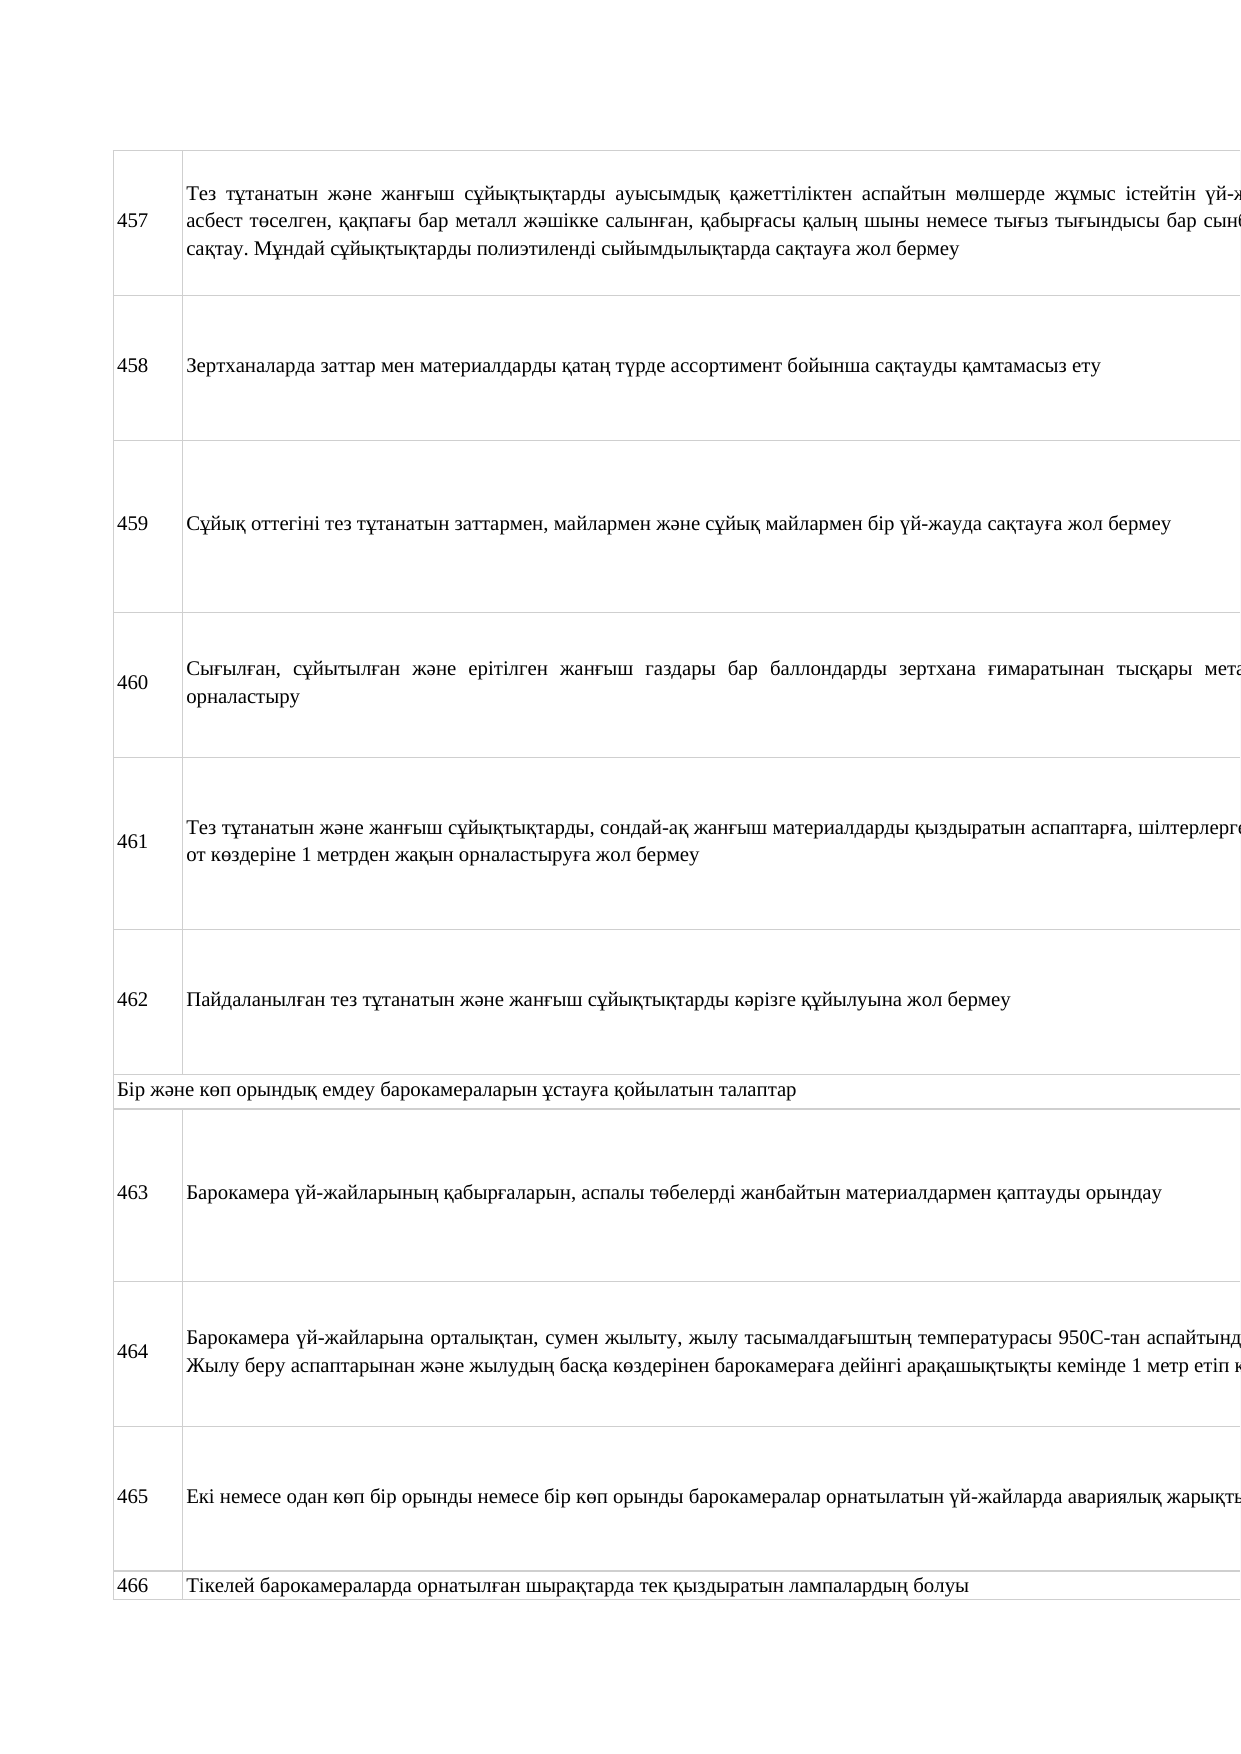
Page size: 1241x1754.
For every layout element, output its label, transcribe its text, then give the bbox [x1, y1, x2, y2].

table_cell Сығылған, сұйытылған және ерітілген жанғыш газдары бар баллондарды зертхана ғимаратынан тысқары металл шкафтарда орналастыру [183, 613, 1240, 757]
table_cell Екi немесе одан көп бiр орынды немесе бiр көп орынды барокамералар орнатылатын үй-жайларда авариялық жарықтың бар болуы [183, 1427, 1240, 1570]
table_cell 462 [114, 930, 182, 1074]
table_cell 458 [114, 296, 182, 439]
table_cell Тез тұтанатын және жанғыш сұйықтықтарды, сондай-ақ жанғыш материалдарды қыздыратын аспаптарға, шілтерлерге және басқа да от көздеріне 1 метрден жақын орналастыруға жол бермеу [183, 758, 1240, 929]
table_cell 459 [114, 441, 182, 612]
table_cell Барокамера үй-жайларына орталықтан, сумен жылыту, жылу тасымалдағыштың температурасы 950С-тан аспайтындай етіп орнату. Жылу беру аспаптарынан және жылудың басқа көздерінен барокамераға дейінгі арақашықтықты кемінде 1 метр етіп қамтамасыз ету [183, 1282, 1240, 1426]
table_cell Пайдаланылған тез тұтанатын және жанғыш сұйықтықтарды кәрізге құйылуына жол бермеу [183, 930, 1240, 1074]
table_cell 464 [114, 1282, 182, 1426]
table_cell Бір және көп орындық емдеу барокамераларын ұстауға қойылатын талаптар [114, 1075, 1240, 1108]
table_cell 460 [114, 613, 182, 757]
table_cell Барокамера үй-жайларының қабырғаларын, аспалы төбелерді жанбайтын материалдармен қаптауды орындау [183, 1110, 1240, 1281]
table_cell 463 [114, 1110, 182, 1281]
table_cell Сұйық оттегіні тез тұтанатын заттармен, майлармен және сұйық майлармен бір үй-жауда сақтауға жол бермеу [183, 441, 1240, 612]
table_cell Тез тұтанатын және жанғыш сұйықтықтарды ауысымдық қажеттіліктен аспайтын мөлшерде жұмыс істейтін үй-жайларда ішіне асбест төселген, қақпағы бар металл жәшікке салынған, қабырғасы қалың шыны немесе тығыз тығындысы бар сынбайтын ыдыста сақтау. Мұндай сұйықтықтарды полиэтиленді сыйымдылықтарда сақтауға жол бермеу [183, 151, 1240, 295]
table_cell 461 [114, 758, 182, 929]
table_cell 465 [114, 1427, 182, 1570]
table_cell Зертханаларда заттар мен материалдарды қатаң түрде ассортимент бойынша сақтауды қамтамасыз ету [183, 296, 1240, 439]
table_cell 457 [114, 151, 182, 295]
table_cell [183, 1572, 1240, 1599]
table_cell 466 [114, 1572, 182, 1599]
